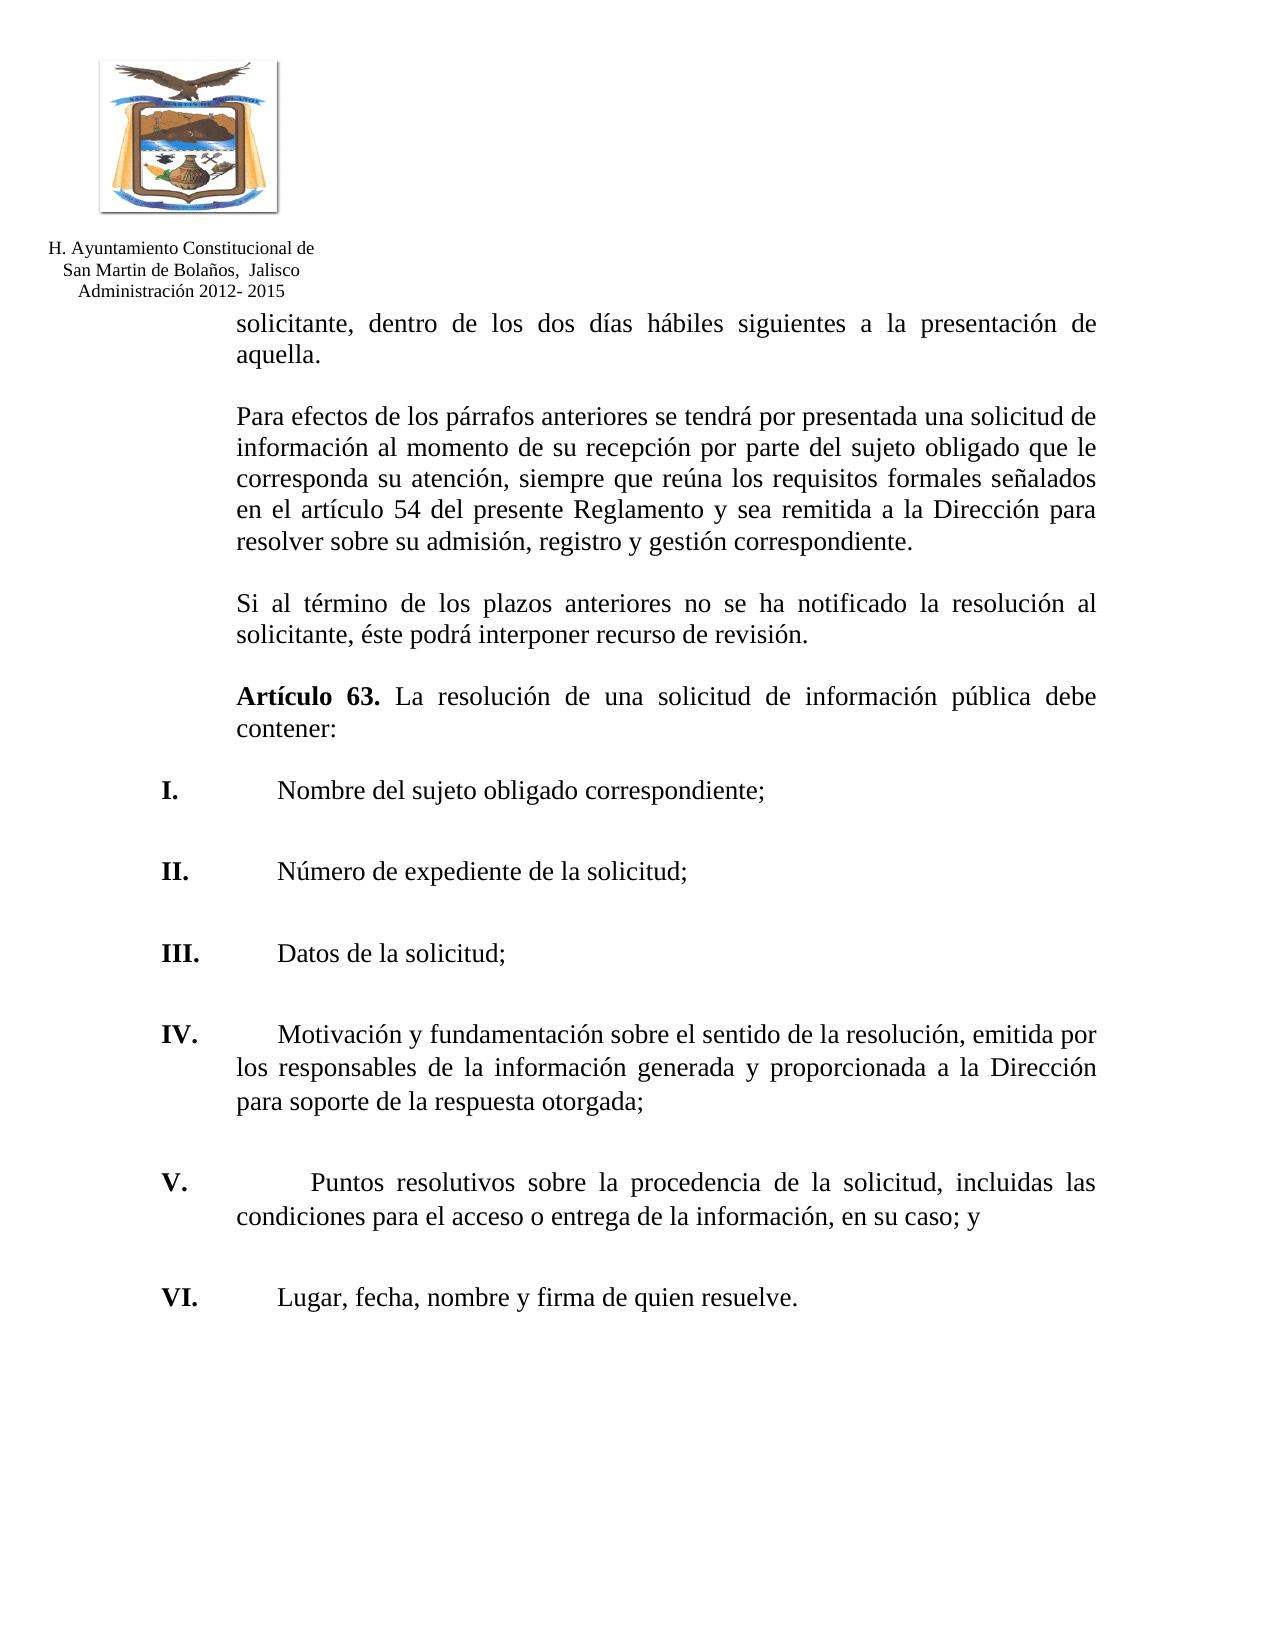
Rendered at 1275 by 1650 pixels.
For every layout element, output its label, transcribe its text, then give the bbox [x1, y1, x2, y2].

list Puntos resolutivos sobre la procedencia de la solicitud, incluidas las condiciones para el acceso o entrega de la información, en su caso; y [161, 1166, 1098, 1231]
list Número de expediente de la solicitud; [161, 855, 1098, 886]
text Para efectos de los párrafos anteriores se tendrá por presentada una solicitud de información al momento de su recepción por parte del sujeto obligado que le corresponda su atención, siempre que reúna los requisitos formales señalados en el artículo 54 del presente Reglamento y sea remitida a la Dirección para resolver sobre su admisión, registro y gestión correspondiente. [236, 400, 1098, 556]
list Datos de la solicitud; [161, 937, 1098, 968]
text Si al término de los plazos anteriores no se ha notificado la resolución al solicitante, éste podrá interponer recurso de revisión. [236, 587, 1098, 649]
list Nombre del sujeto obligado correspondiente; [161, 774, 1098, 805]
text Artículo 63. La resolución de una solicitud de información pública debe contener: [236, 681, 1098, 743]
picture [95, 56, 285, 217]
list Lugar, fecha, nombre y firma de quien resuelve. [161, 1281, 1098, 1312]
list Motivación y fundamentación sobre el sentido de la resolución, emitida por los responsables de la información generada y proporcionada a la Dirección para soporte de la respuesta otorgada; [161, 1018, 1098, 1116]
